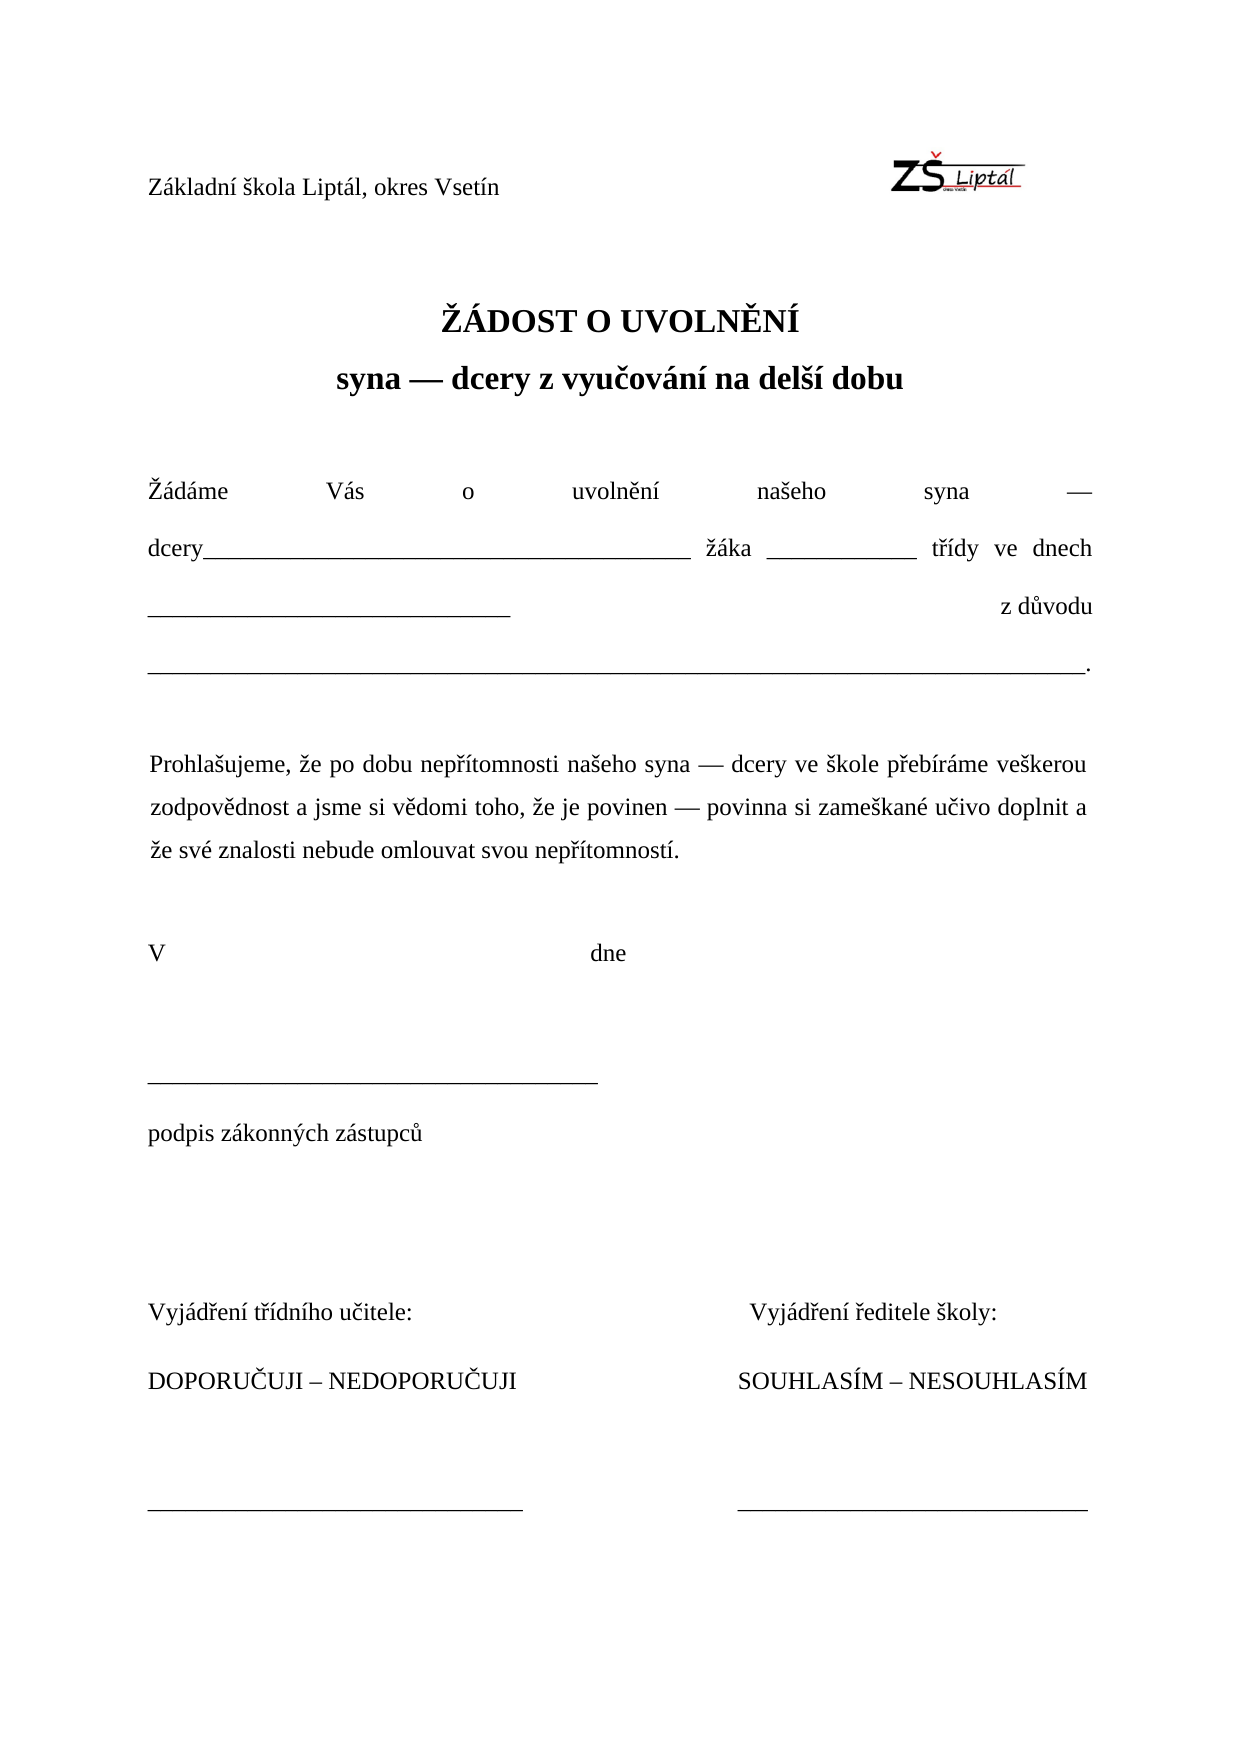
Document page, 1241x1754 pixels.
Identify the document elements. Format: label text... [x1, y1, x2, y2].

picture [885, 147, 1030, 196]
text DOPORUČUJI – NEDOPORUČUJI SOUHLASÍM – NESOUHLASÍM [148, 1366, 1093, 1395]
text Vyjádření třídního učitele: Vyjádření ředitele školy: [148, 1297, 1093, 1326]
text podpis zákonných zástupců [148, 1118, 1093, 1146]
text syna — dcery z vyučování na delší dobu [148, 359, 1093, 397]
text ŽÁDOST O UVOLNĚNÍ [148, 301, 1093, 339]
text Základní škola Liptál, okres Vsetín [148, 148, 1093, 201]
text Prohlašujeme, že po dobu nepřítomnosti našeho syna — dcery ve škole přebíráme veškerou zodpovědnost a jsme si vědomi toho, že je povinen — povinna si zameškané učivo doplnit a že své znalosti nebude omlouvat svou nepřítomností. [149, 749, 1088, 864]
text ______________________________ ____________________________ [148, 1486, 1093, 1514]
text V dne [148, 938, 1093, 967]
text ____________________________________ [148, 1058, 1093, 1087]
text Žádáme Vás o uvolnění našeho syna — dcery_______________________________________ žáka ____________ třídy ve dnech _____________________________ z důvodu ___________________________________________________________________________. [148, 476, 1093, 677]
